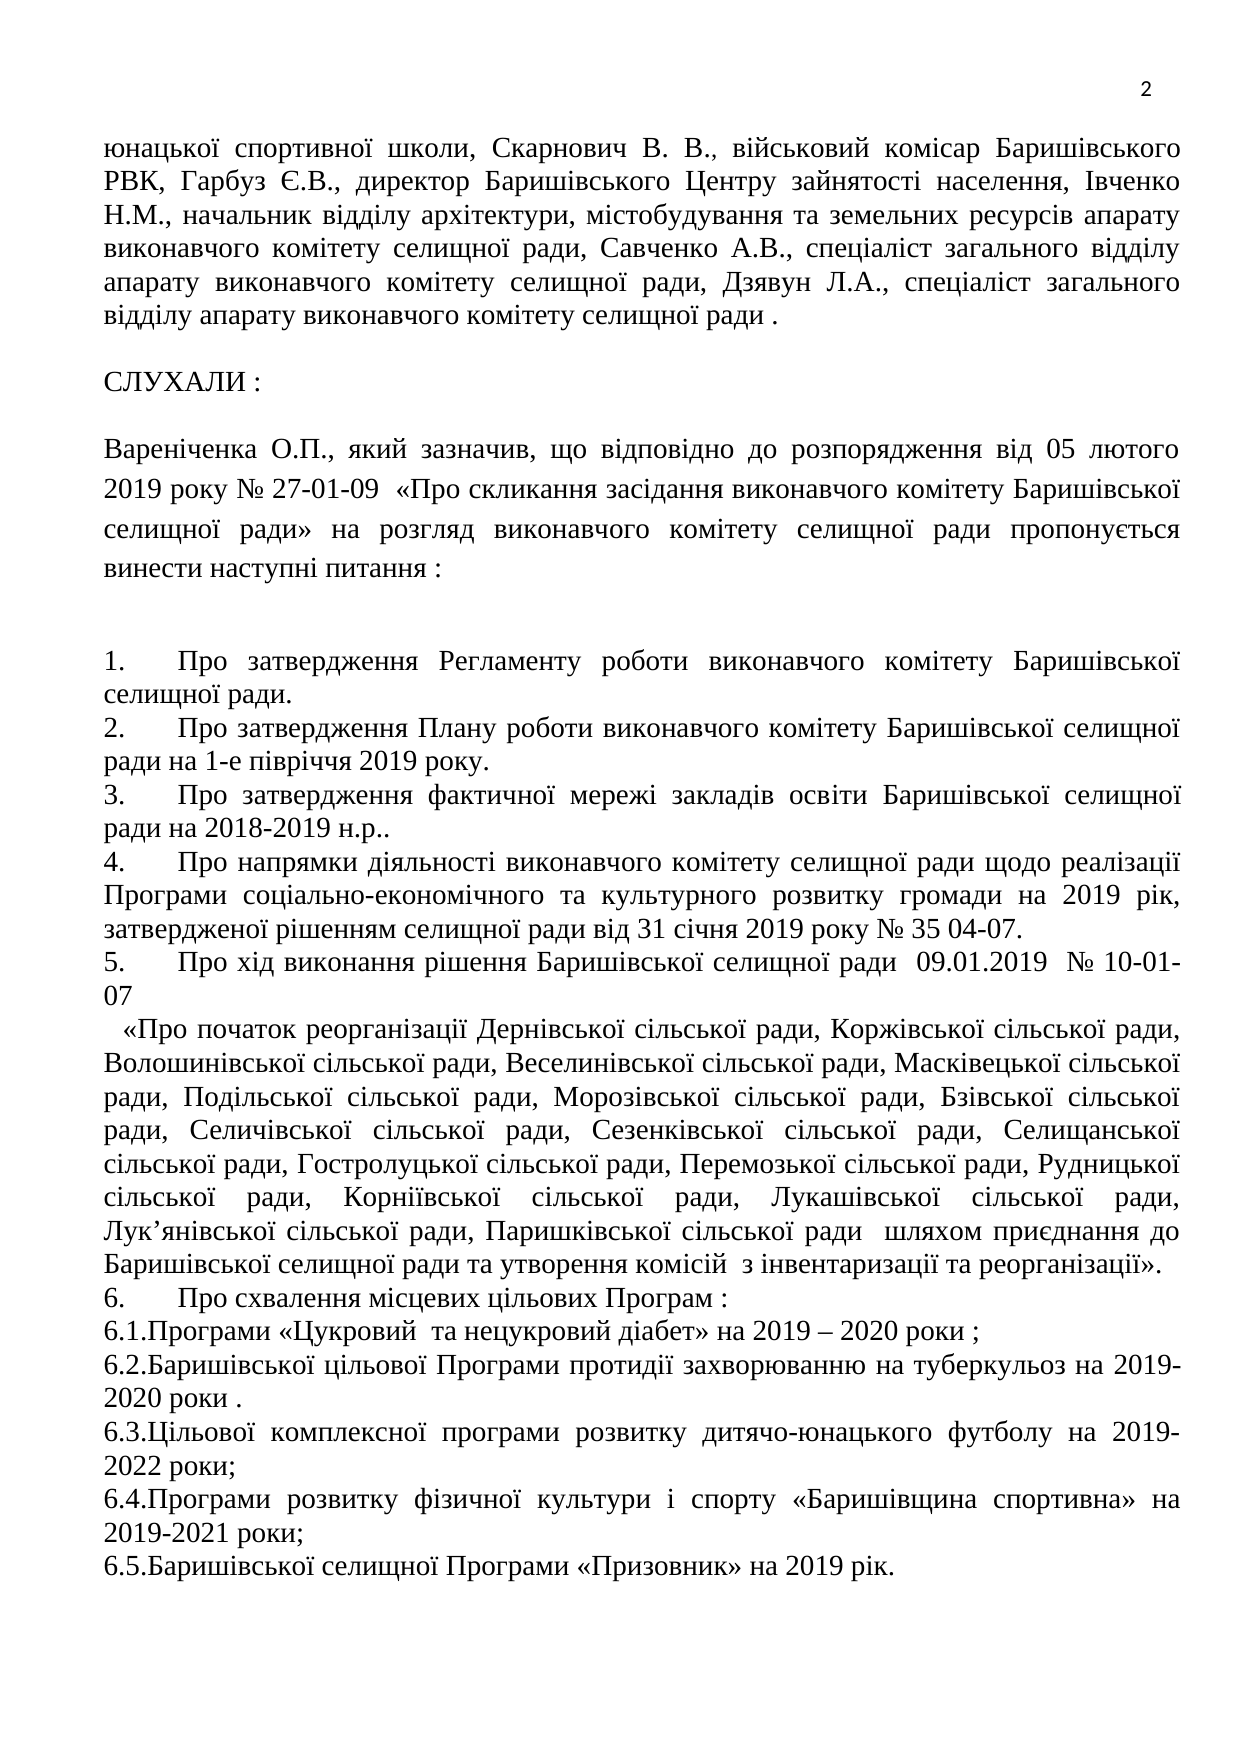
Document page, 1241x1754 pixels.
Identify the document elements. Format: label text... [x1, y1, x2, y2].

list Про затвердження фактичної мережі закладів освіти Баришівської селищної ради на 2018-2019 н.р.. [103, 777, 1181, 844]
text СЛУХАЛИ : [103, 364, 1181, 398]
text 6.5.Баришівської селищної Програми «Призовник» на 2019 рік. [103, 1548, 1181, 1582]
text 6.3.Цільової комплексної програми розвитку дитячо-юнацького футболу на 2019-2022 роки; [103, 1414, 1181, 1481]
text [103, 130, 1181, 331]
text 6.1.Програми «Цукровий та нецукровий діабет» на 2019 – 2020 роки ; [103, 1313, 1181, 1347]
text «Про початок реорганізації Дернівської сільської ради, Коржівської сільської ради, Волошинівської сільської ради, Веселинівської сільської ради, Масківецької сільської ради, Подільської сільської ради, Морозівської сільської ради, Бзівської сільської ради, Селичівської сільської ради, Сезенківської сільської ради, Селищанської сільської ради, Гостролуцької сільської ради, Перемозької сільської ради, Рудницької сільської ради, Корніївської сільської ради, Лукашівської сільської ради, Лук’янівської сільської ради, Паришківської сільської ради шляхом приєднання до Баришівської селищної ради та утворення комісій з інвентаризації та реорганізації». [103, 1012, 1181, 1280]
text Вареніченка О.П., який зазначив, що відповідно до розпорядження від 05 лютого 2019 року № 27-01-09 «Про скликання засідання виконавчого комітету Баришівської селищної ради» на розгляд виконавчого комітету селищної ради пропонується винести наступні питання : [103, 432, 1181, 583]
list Про затвердження Регламенту роботи виконавчого комітету Баришівської селищної ради. [103, 643, 1181, 710]
list Про напрямки діяльності виконавчого комітету селищної ради щодо реалізації Програми соціально-економічного та культурного розвитку громади на 2019 рік, затвердженої рішенням селищної ради від 31 січня 2019 року № 35 04-07. [103, 844, 1181, 944]
list Про схвалення місцевих цільових Програм : [103, 1280, 1181, 1313]
list Про хід виконання рішення Баришівської селищної ради 09.01.2019 № 10-01-07 [103, 944, 1181, 1012]
text 6.2.Баришівської цільової Програми протидії захворюванню на туберкульоз на 2019-2020 роки . [103, 1347, 1181, 1414]
list Про затвердження Плану роботи виконавчого комітету Баришівської селищної ради на 1-е півріччя 2019 року. [103, 710, 1181, 777]
list 6.4.Програми розвитку фізичної культури і спорту «Баришівщина спортивна» на 2019-2021 роки; [103, 1481, 1181, 1548]
